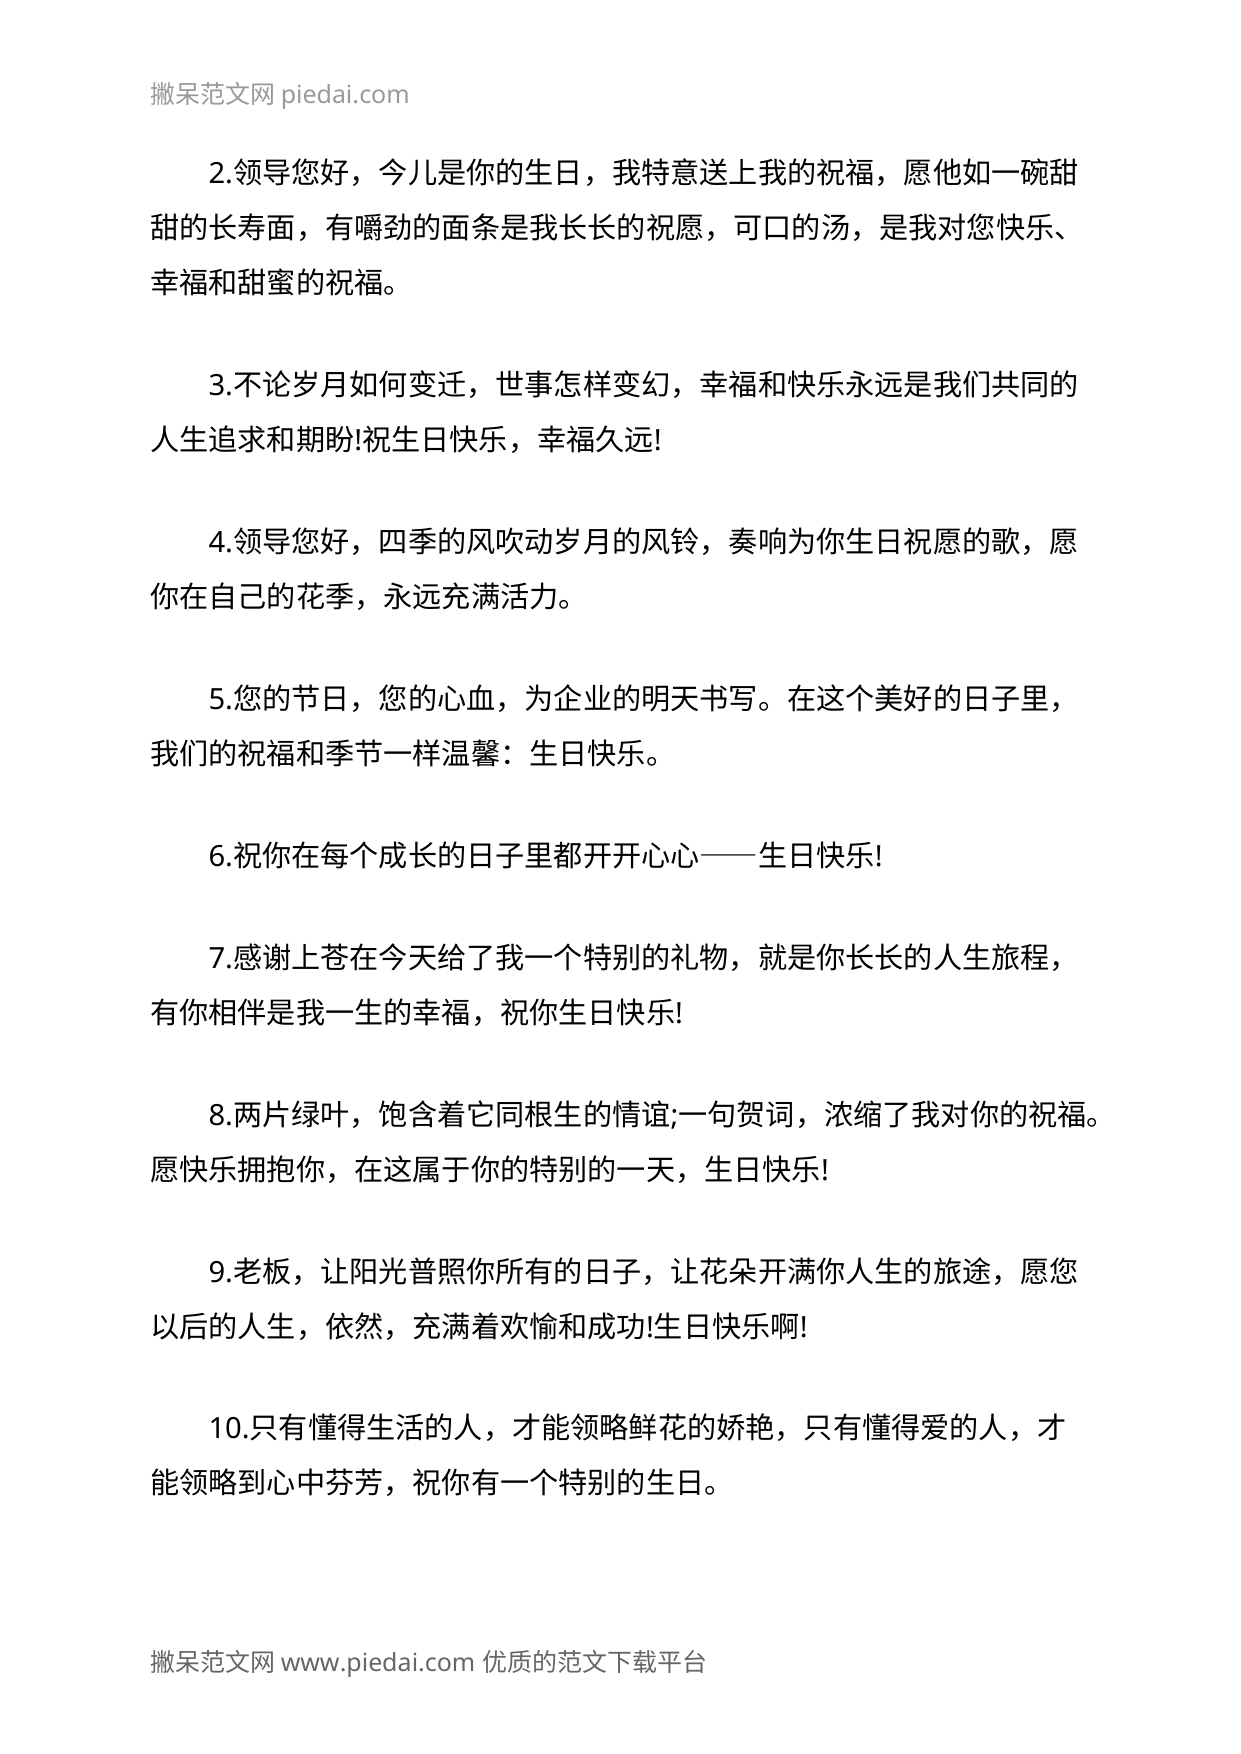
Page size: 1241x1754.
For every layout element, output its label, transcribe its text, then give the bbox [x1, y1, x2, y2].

text 3.不论岁月如何变迁，世事怎样变幻，幸福和快乐永远是我们共同的人生追求和期盼!祝生日快乐，幸福久远! [150, 362, 1090, 459]
text 6.祝你在每个成长的日子里都开开心心——生日快乐! [150, 832, 1090, 874]
text 10.只有懂得生活的人，才能领略鲜花的娇艳，只有懂得爱的人，才能领略到心中芬芳，祝你有一个特别的生日。 [150, 1405, 1090, 1502]
text 8.两片绿叶，饱含着它同根生的情谊;一句贺词，浓缩了我对你的祝福。愿快乐拥抱你，在这属于你的特别的一天，生日快乐! [150, 1091, 1090, 1188]
text 4.领导您好，四季的风吹动岁月的风铃，奏响为你生日祝愿的歌，愿你在自己的花季，永远充满活力。 [150, 519, 1090, 616]
text 2.领导您好，今儿是你的生日，我特意送上我的祝福，愿他如一碗甜甜的长寿面，有嚼劲的面条是我长长的祝愿，可口的汤，是我对您快乐、幸福和甜蜜的祝福。 [150, 150, 1090, 302]
text 5.您的节日，您的心血，为企业的明天书写。在这个美好的日子里，我们的祝福和季节一样温馨：生日快乐。 [150, 675, 1090, 773]
text 9.老板，让阳光普照你所有的日子，让花朵开满你人生的旅途，愿您以后的人生，依然，充满着欢愉和成功!生日快乐啊! [150, 1248, 1090, 1346]
text 7.感谢上苍在今天给了我一个特别的礼物，就是你长长的人生旅程，有你相伴是我一生的幸福，祝你生日快乐! [150, 934, 1090, 1032]
